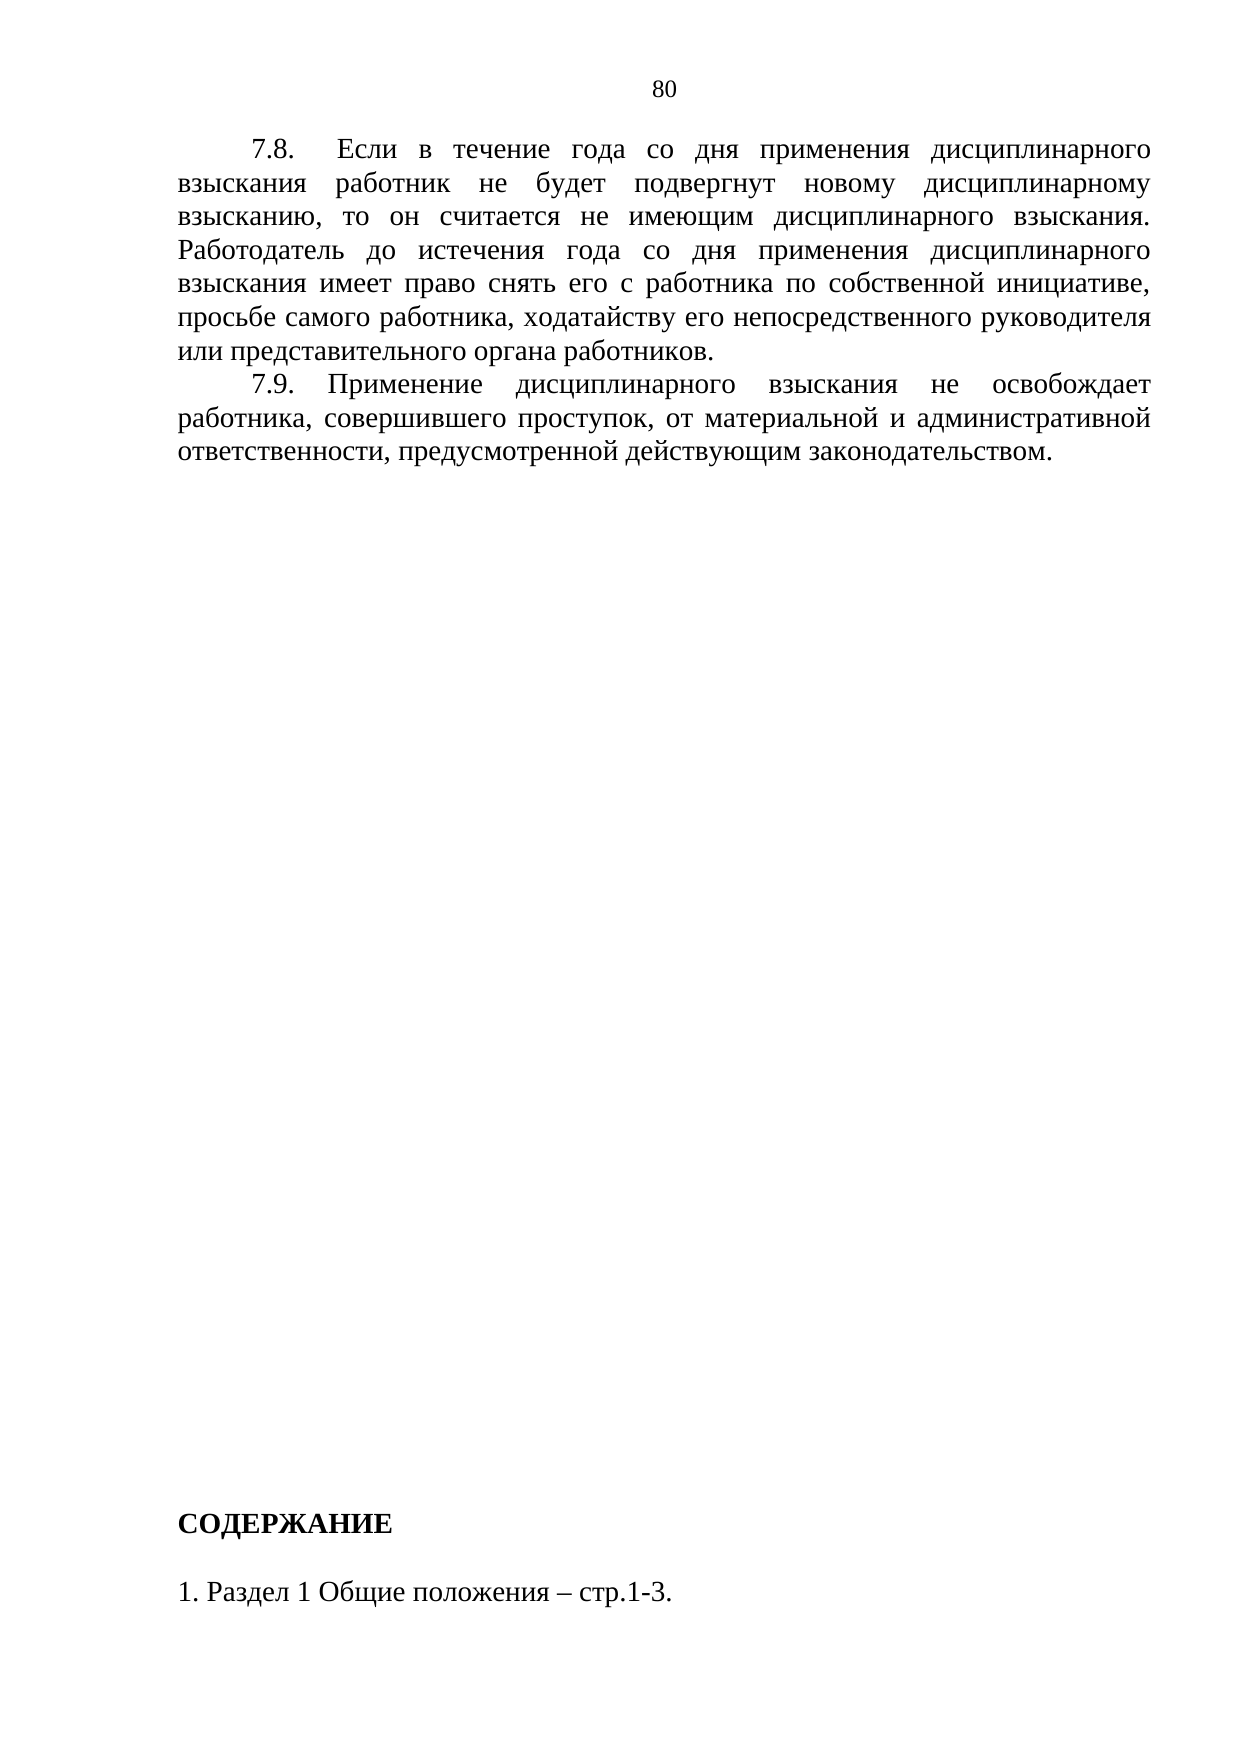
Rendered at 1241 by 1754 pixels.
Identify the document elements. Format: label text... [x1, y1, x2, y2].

text 1. Раздел 1 Общие положения – стр.1-3. [177, 1574, 1152, 1607]
text 7.9. Применение дисциплинарного взыскания не освобождает работника, совершившего проступок, от материальной и административной ответственности, предусмотренной действующим законодательством. [177, 366, 1152, 467]
text СОДЕРЖАНИЕ [177, 1507, 1152, 1540]
text 7.8. Если в течение года со дня применения дисциплинарного взыскания работник не будет подвергнут новому дисциплинарному взысканию, то он считается не имеющим дисциплинарного взыскания. Работодатель до истечения года со дня применения дисциплинарного взыскания имеет право снять его с работника по собственной инициативе, просьбе самого работника, ходатайству его непосредственного руководителя или представительного органа работников. [177, 131, 1152, 366]
